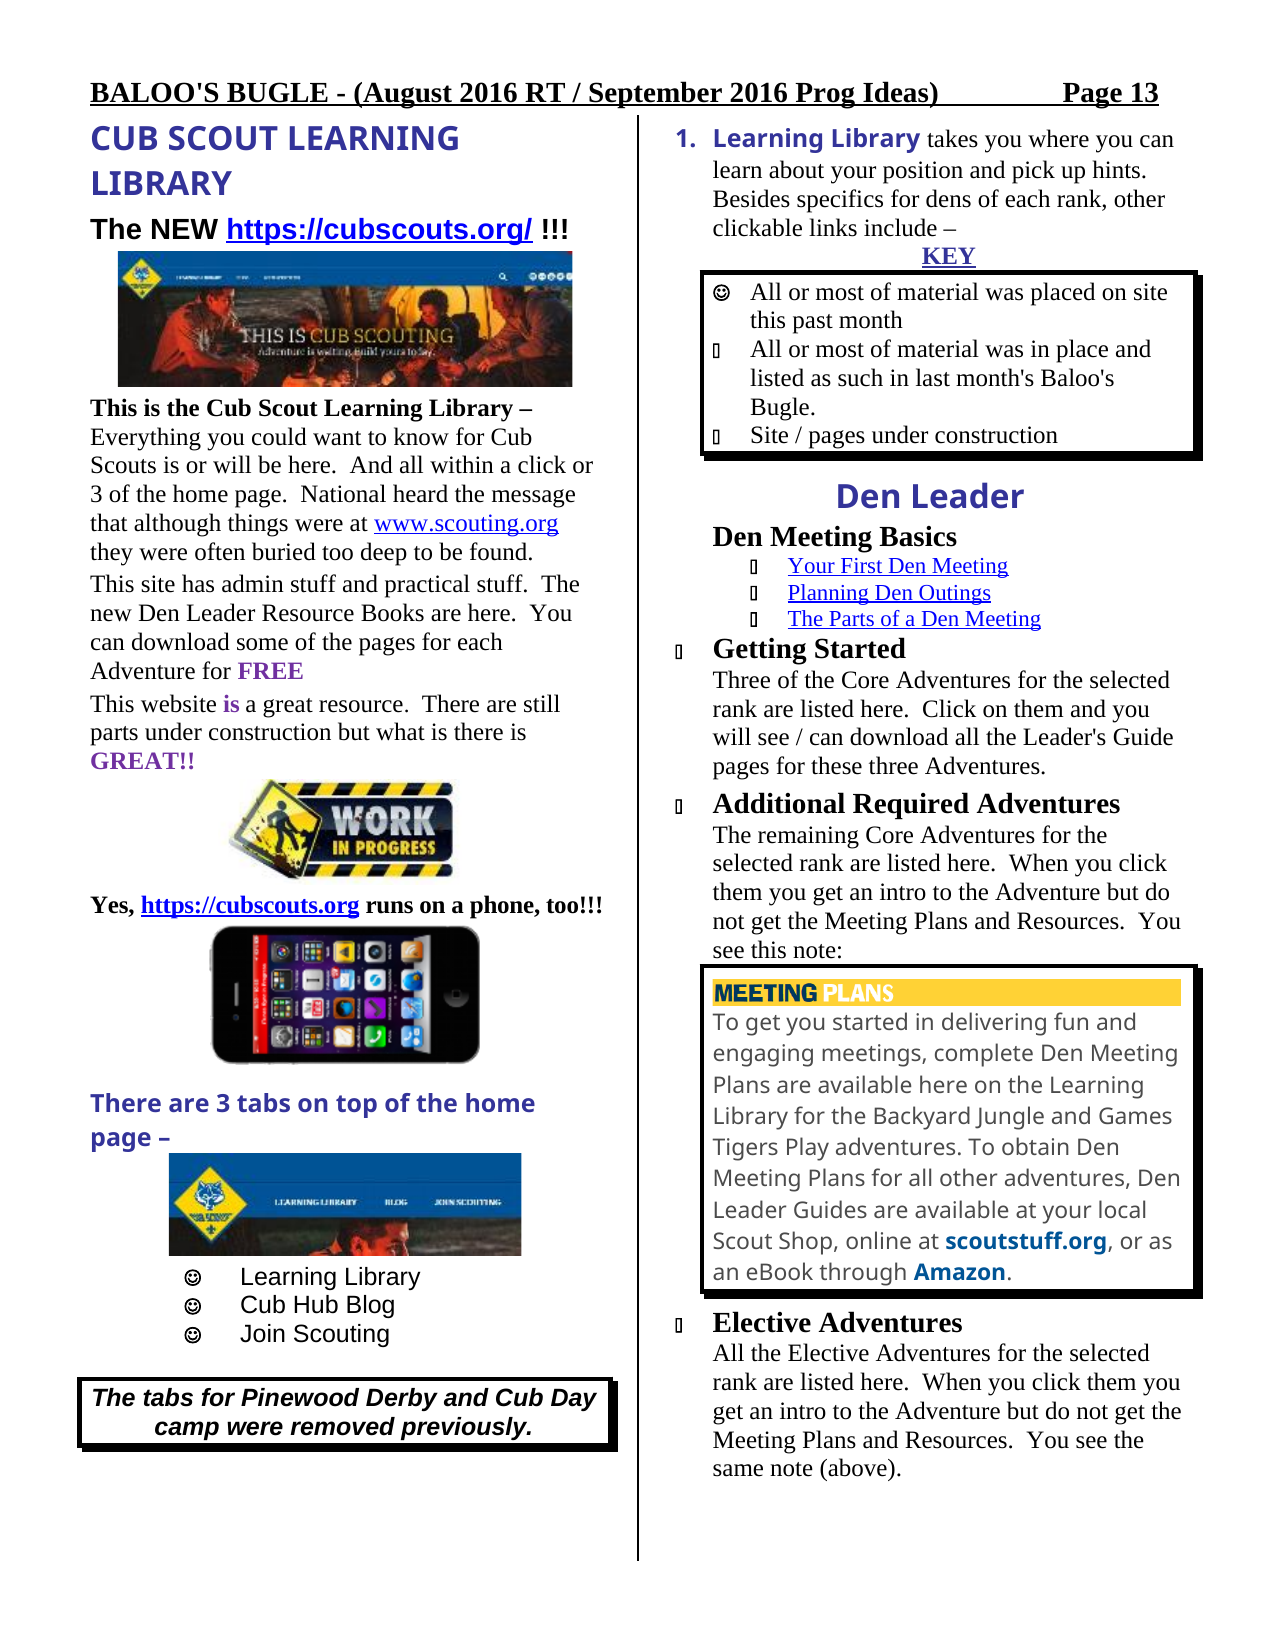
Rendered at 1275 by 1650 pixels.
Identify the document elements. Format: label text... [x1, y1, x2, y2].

list All or most of material was in place and listed as such in last month's Baloo's Bugle. [704, 328, 1193, 414]
picture [117, 251, 573, 387]
list Elective Adventures [675, 1305, 1185, 1338]
subtitle CUB SCOUT LEARNING LIBRARY [90, 115, 600, 206]
text All the Elective Adventures for the selected rank are listed here. When you click them you get an intro to the Adventure but do not get the Meeting Plans and Resources. You see the same note (above). [712, 1338, 1185, 1482]
list All or most of material was placed on site this past month [704, 275, 1193, 328]
list Your First Den Meeting [750, 552, 1185, 579]
text KEY [712, 241, 1185, 270]
list Site / pages under construction [704, 414, 1193, 451]
picture [218, 779, 472, 885]
subtitle Den Leader [675, 473, 1185, 519]
text The tabs for Pinewood Derby and Cub Day camp were removed previously. [82, 1381, 608, 1443]
text Three of the Core Adventures for the selected rank are listed here. Click on them and you will see / can download all the Leader's Guide pages for these three Adventures. [712, 665, 1185, 780]
list Cub Hub Blog [184, 1290, 600, 1319]
text This is the Cub Scout Learning Library – Everything you could want to know for Cub Scouts is or will be here. And all within a click or 3 of the home page. National heard the message that although things were at www.scouting.org they were often buried too deep to be found. [90, 393, 600, 565]
picture [210, 926, 479, 1064]
text This site has admin stuff and practical stuff. The new Den Leader Resource Books are here. You can download some of the pages for each Adventure for FREE [90, 569, 600, 684]
picture [168, 1153, 522, 1256]
text Yes, https://cubscouts.org runs on a phone, too!!! [90, 890, 606, 919]
text This website is a great resource. There are still parts under construction but what is there is GREAT!! [90, 689, 600, 775]
text The NEW https://cubscouts.org/ !!! [90, 212, 600, 245]
list Learning Library takes you where you can learn about your position and pick up hints. Besides specifics for dens of each rank, other clickable links include – [675, 121, 1185, 241]
text Den Meeting Basics [712, 519, 1185, 552]
list Learning Library [184, 1262, 600, 1290]
text There are 3 tabs on top of the home page – [90, 1085, 600, 1153]
list Getting Started [675, 631, 1185, 665]
text The remaining Core Adventures for the selected rank are listed here. When you click them you get an intro to the Adventure but do not get the Meeting Plans and Resources. You see this note: [712, 820, 1185, 963]
text To get you started in delivering fun and engaging meetings, complete Den Meeting Plans are available here on the Learning Library for the Backyard Jungle and Games Tigers Play adventures. To obtain Den Meeting Plans for all other adventures, Den Leader Guides are available at your local Scout Shop, online at scoutstuff.org, or as an eBook through Amazon. [704, 968, 1193, 1289]
list The Parts of a Den Meeting [750, 605, 1185, 631]
list Join Scouting [184, 1319, 600, 1348]
list Additional Required Adventures [675, 786, 1185, 820]
picture [712, 970, 1181, 1006]
list Planning Den Outings [750, 579, 1185, 605]
